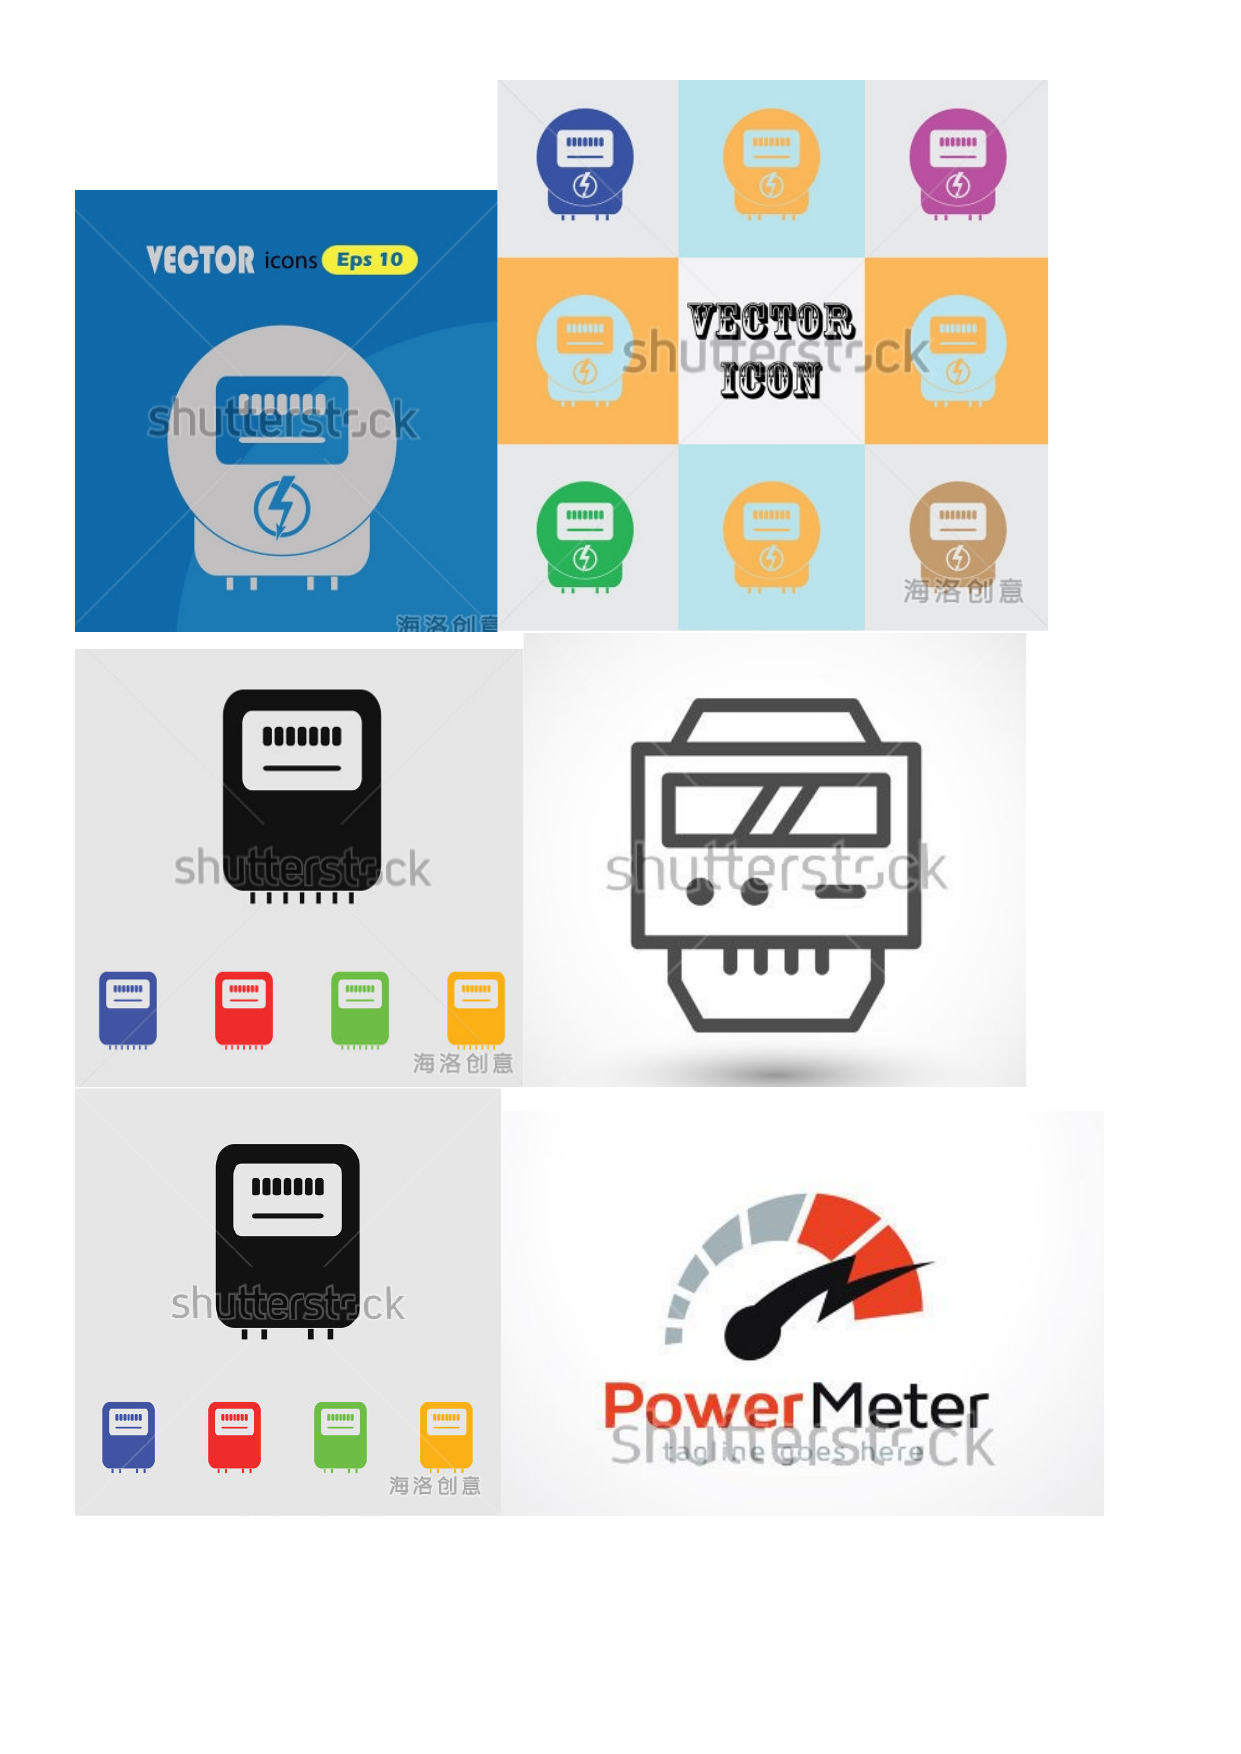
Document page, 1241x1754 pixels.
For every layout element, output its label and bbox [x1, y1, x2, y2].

picture [75, 80, 1049, 632]
picture [75, 633, 1027, 1087]
picture [75, 1088, 1105, 1516]
